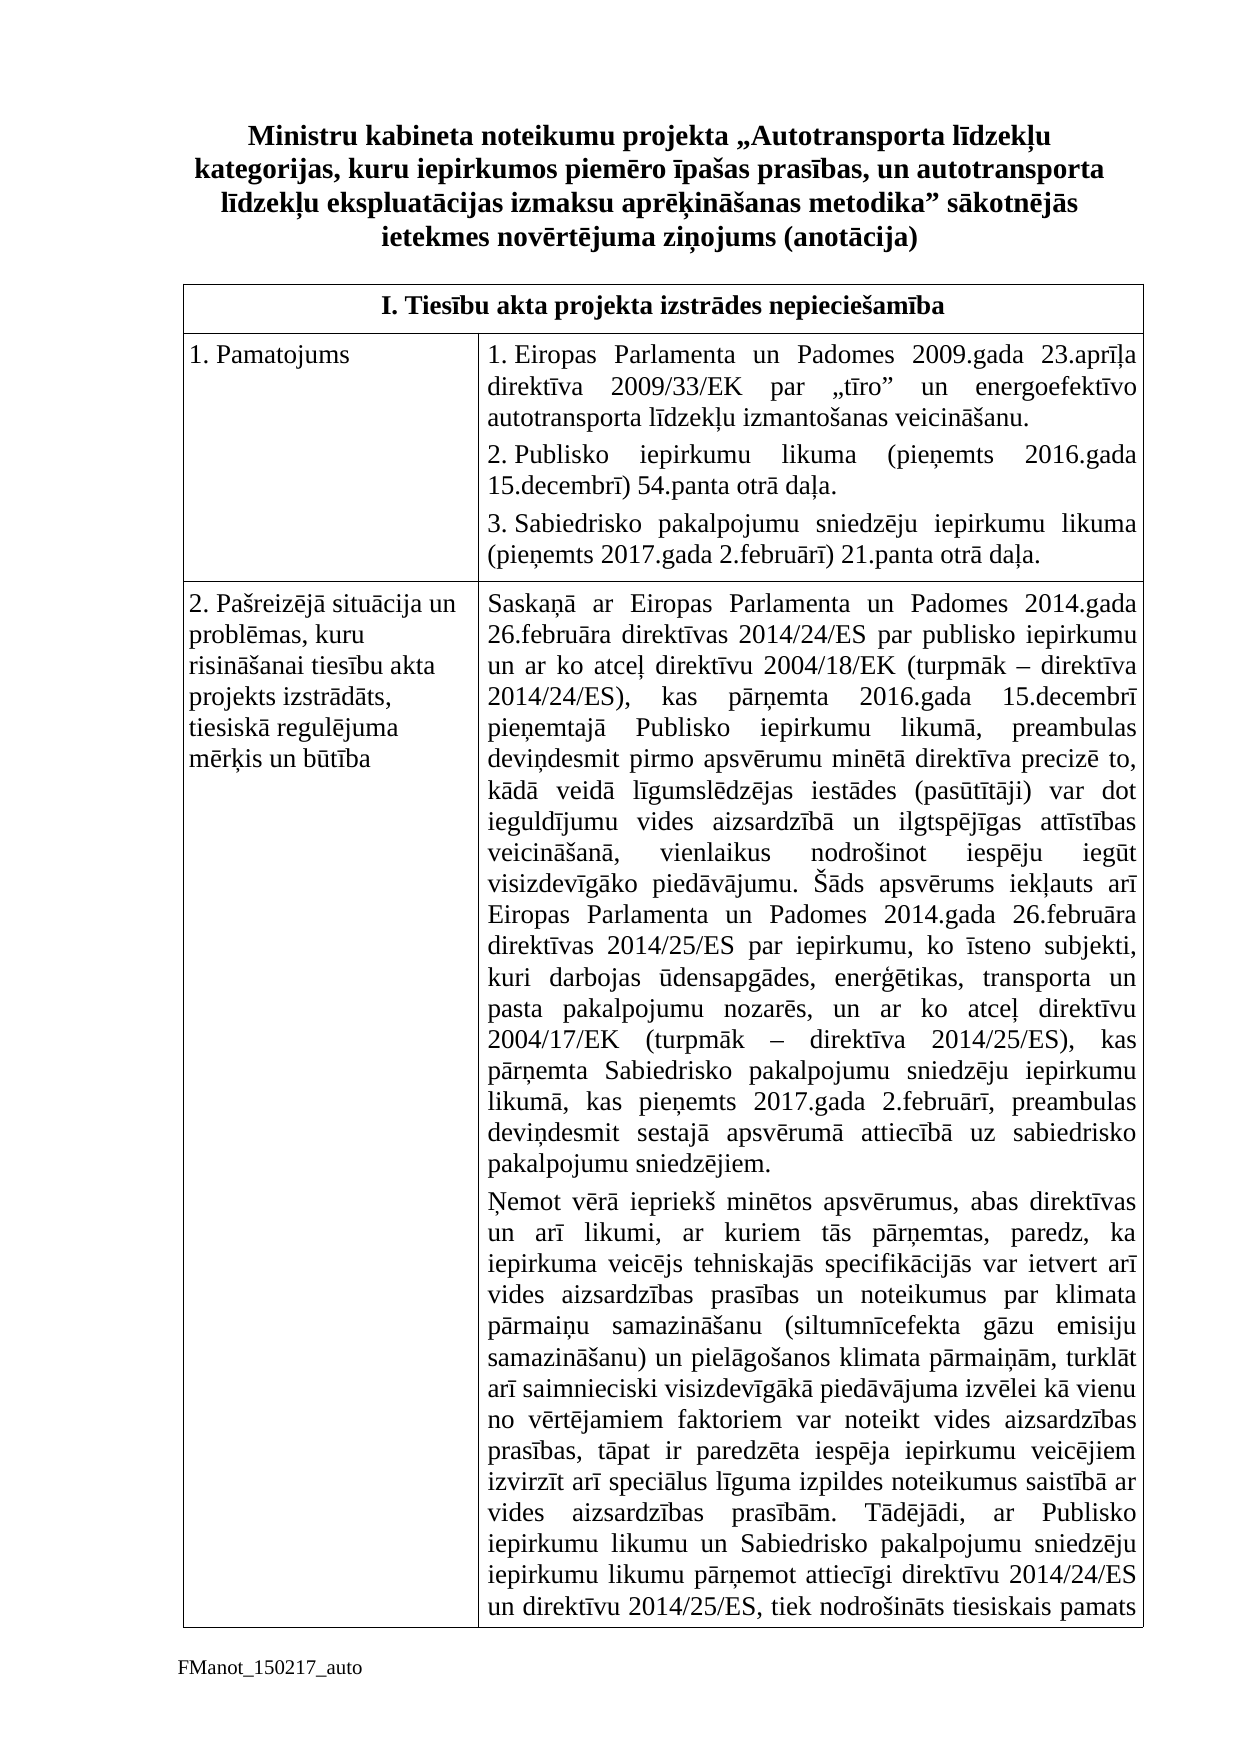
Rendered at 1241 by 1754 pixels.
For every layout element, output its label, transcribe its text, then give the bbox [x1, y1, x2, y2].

table_cell 1. Eiropas Parlamenta un Padomes 2009.gada 23.aprīļa direktīva 2009/33/EK par „tīro” un energoefektīvo autotransporta līdzekļu izmantošanas veicināšanu. 2. Publisko iepirkumu likuma (pieņemts 2016.gada 15.decembrī) 54.panta otrā daļa. 3. Sabiedrisko pakalpojumu sniedzēju iepirkumu likuma (pieņemts 2017.gada 2.februārī) 21.panta otrā daļa. [479, 334, 1143, 581]
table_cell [184, 582, 478, 1627]
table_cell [479, 582, 1143, 1627]
table_header I. Tiesību akta projekta izstrādes nepieciešamība [184, 285, 1143, 332]
text Ministru kabineta noteikumu projekta „Autotransporta līdzekļu kategorijas, kuru iepirkumos piemēro īpašas prasības, un autotransporta līdzekļu ekspluatācijas izmaksu aprēķināšanas metodika” sākotnējās ietekmes novērtējuma ziņojums (anotācija) [177, 118, 1122, 252]
table_cell 1. Pamatojums [184, 334, 478, 581]
